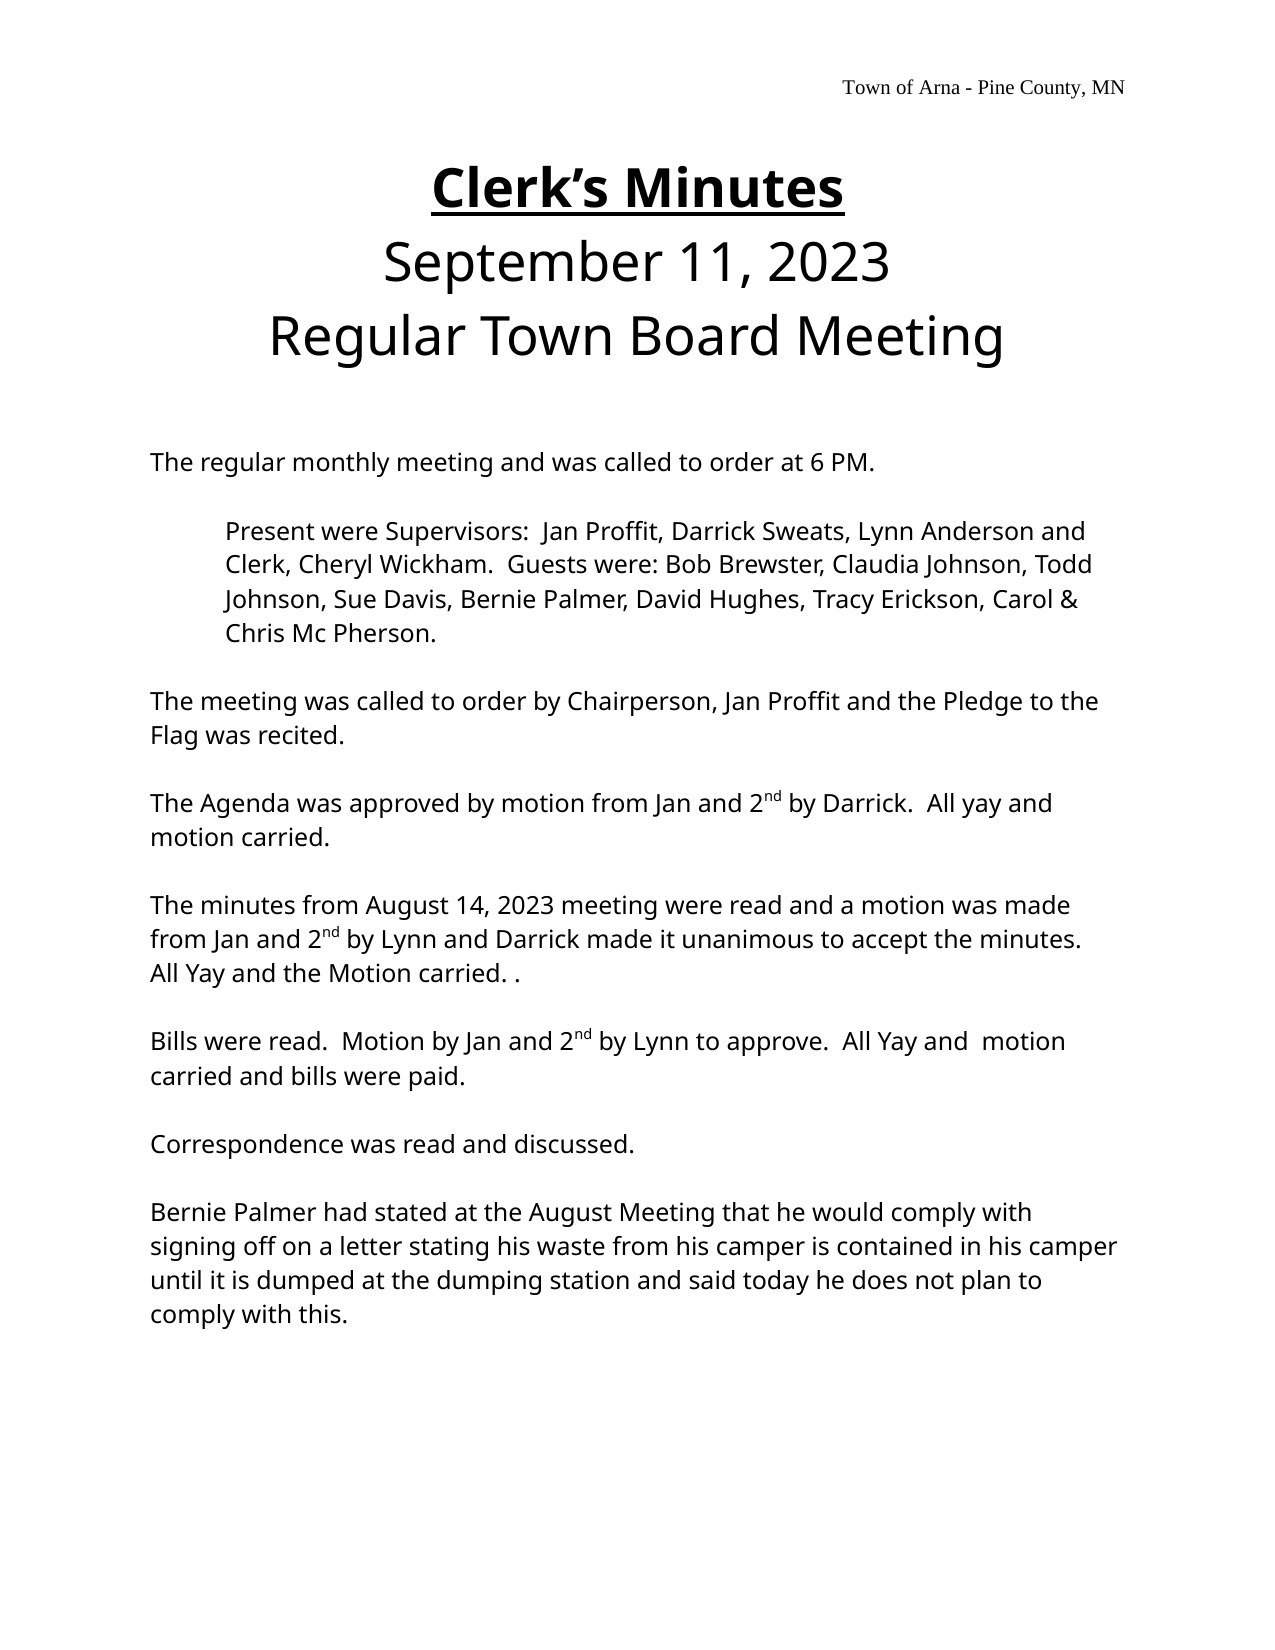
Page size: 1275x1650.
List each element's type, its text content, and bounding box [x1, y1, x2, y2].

text September 11, 2023 [150, 224, 1125, 297]
text Present were Supervisors: Jan Proffit, Darrick Sweats, Lynn Anderson and Clerk, Cheryl Wickham. Guests were: Bob Brewster, Claudia Johnson, Todd Johnson, Sue Davis, Bernie Palmer, David Hughes, Tracy Erickson, Carol & Chris Mc Pherson. [225, 513, 1125, 649]
text Bernie Palmer had stated at the August Meeting that he would comply with signing off on a letter stating his waste from his camper is contained in his camper until it is dumped at the dumping station and said today he does not plan to comply with this. [150, 1194, 1125, 1331]
text Bills were read. Motion by Jan and 2nd by Lynn to approve. All Yay and motion carried and bills were paid. [150, 1024, 1125, 1092]
text All Yay and the Motion carried. . [150, 956, 1125, 990]
text The meeting was called to order by Chairperson, Jan Proffit and the Pledge to the Flag was recited. [150, 683, 1125, 752]
text The regular monthly meeting and was called to order at 6 PM. [150, 445, 1125, 479]
text The minutes from August 14, 2023 meeting were read and a motion was made from Jan and 2nd by Lynn and Darrick made it unanimous to accept the minutes. [150, 888, 1125, 956]
text Correspondence was read and discussed. [150, 1126, 1125, 1160]
text The Agenda was approved by motion from Jan and 2nd by Darrick. All yay and motion carried. [150, 786, 1125, 854]
text Regular Town Board Meeting [150, 297, 1125, 371]
text Clerk’s Minutes [150, 150, 1125, 224]
